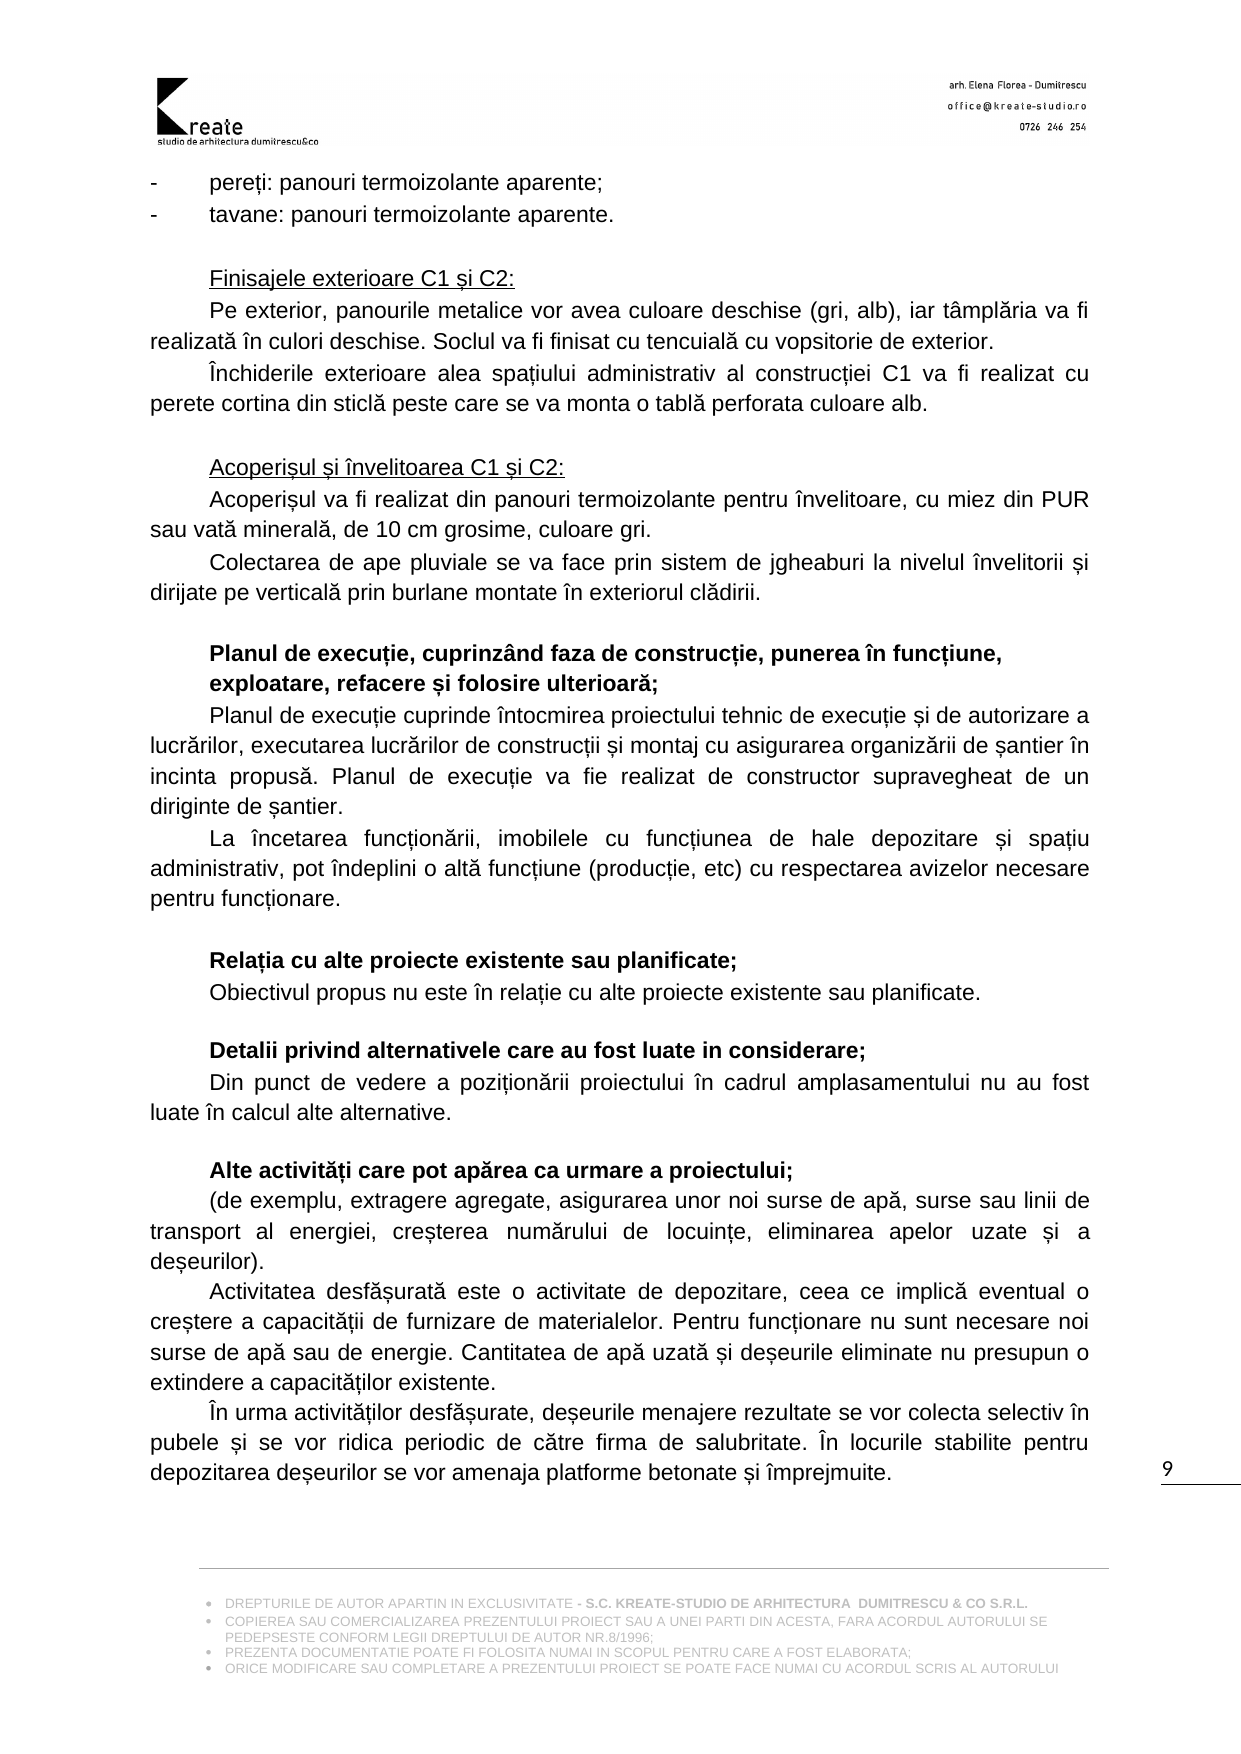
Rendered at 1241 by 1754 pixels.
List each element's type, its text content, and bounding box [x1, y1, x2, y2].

text Planul de execuție, cuprinzând faza de construcție, punerea în funcțiune, exploatare, refacere și folosire ulterioară; [209, 640, 1090, 696]
text Planul de execuție cuprinde întocmirea proiectului tehnic de execuție și de autorizare a lucrărilor, executarea lucrărilor de construcții și montaj cu asigurarea organizării de șantier în incinta propusă. Planul de execuție va fie realizat de constructor supravegheat de un diriginte de șantier. [150, 702, 1090, 819]
text - tavane: panouri termoizolante aparente. [150, 201, 1090, 227]
picture [150, 73, 1091, 146]
text - pereți: panouri termoizolante aparente; [150, 169, 1090, 195]
text Alte activități care pot apărea ca urmare a proiectului; [209, 1157, 1090, 1183]
text Din punct de vedere a poziționării proiectului în cadrul amplasamentului nu au fost luate în calcul alte alternative. [150, 1067, 1090, 1126]
text Colectarea de ape pluviale se va face prin sistem de jgheaburi la nivelul învelitorii și dirijate pe verticală prin burlane montate în exteriorul clădirii. [150, 548, 1090, 605]
text La încetarea funcționării, imobilele cu funcțiunea de hale depozitare și spațiu administrativ, pot îndeplini o altă funcțiune (producție, etc) cu respectarea avizelor necesare pentru funcționare. [150, 825, 1090, 912]
text Acoperișul și învelitoarea C1 și C2: [209, 454, 1090, 480]
text Închiderile exterioare alea spațiului administrativ al construcției C1 va fi realizat cu perete cortina din sticlă peste care se va monta o tablă perforata culoare alb. [150, 360, 1090, 416]
text (de exemplu, extragere agregate, asigurarea unor noi surse de apă, surse sau linii de transport al energiei, creșterea numărului de locuințe, eliminarea apelor uzate și a deșeurilor). [150, 1187, 1090, 1274]
text Detalii privind alternativele care au fost luate in considerare; [209, 1037, 1090, 1064]
text Obiectivul propus nu este în relație cu alte proiecte existente sau planificate. [150, 977, 1090, 1006]
text Pe exterior, panourile metalice vor avea culoare deschise (gri, alb), iar tâmplăria va fi realizată în culori deschise. Soclul va fi finisat cu tencuială cu vopsitorie de exterior. [150, 297, 1090, 354]
text Relația cu alte proiecte existente sau planificate; [209, 947, 1090, 973]
text Acoperișul va fi realizat din panouri termoizolante pentru învelitoare, cu miez din PUR sau vată minerală, de 10 cm grosime, culoare gri. [150, 486, 1090, 543]
text În urma activităților desfășurate, deșeurile menajere rezultate se vor colecta selectiv în pubele și se vor ridica periodic de către firma de salubritate. În locurile stabilite pentru depozitarea deșeurilor se vor amenaja platforme betonate și împrejmuite. [150, 1399, 1090, 1486]
text Finisajele exterioare C1 și C2: [209, 265, 1090, 292]
text Activitatea desfășurată este o activitate de depozitare, ceea ce implică eventual o creștere a capacității de furnizare de materialelor. Pentru funcționare nu sunt necesare noi surse de apă sau de energie. Cantitatea de apă uzată și deșeurile eliminate nu presupun o extindere a capacităților existente. [150, 1278, 1090, 1395]
